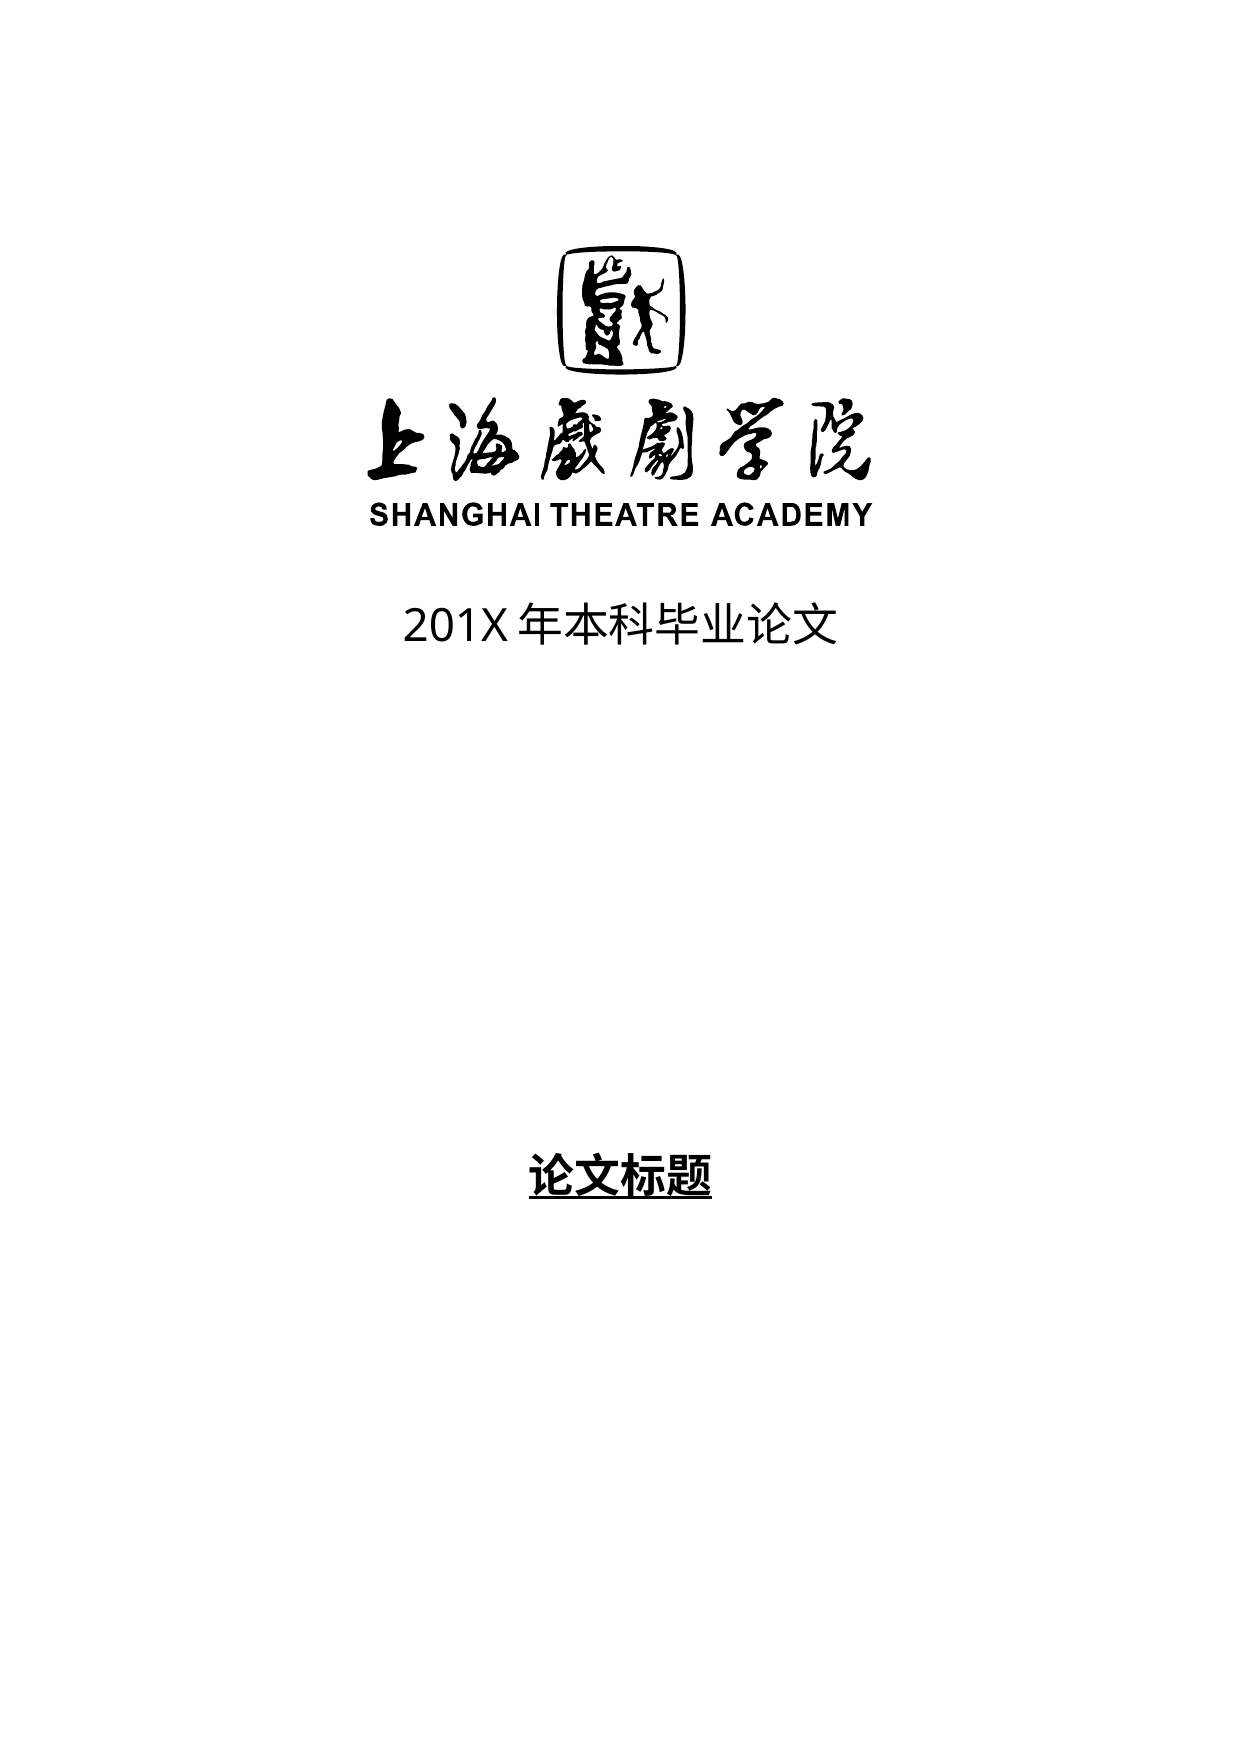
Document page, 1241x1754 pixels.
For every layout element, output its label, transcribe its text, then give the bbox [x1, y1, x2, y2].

text 201X年本科毕业论文 [187, 572, 1053, 671]
text 论文标题 [187, 1123, 1053, 1222]
